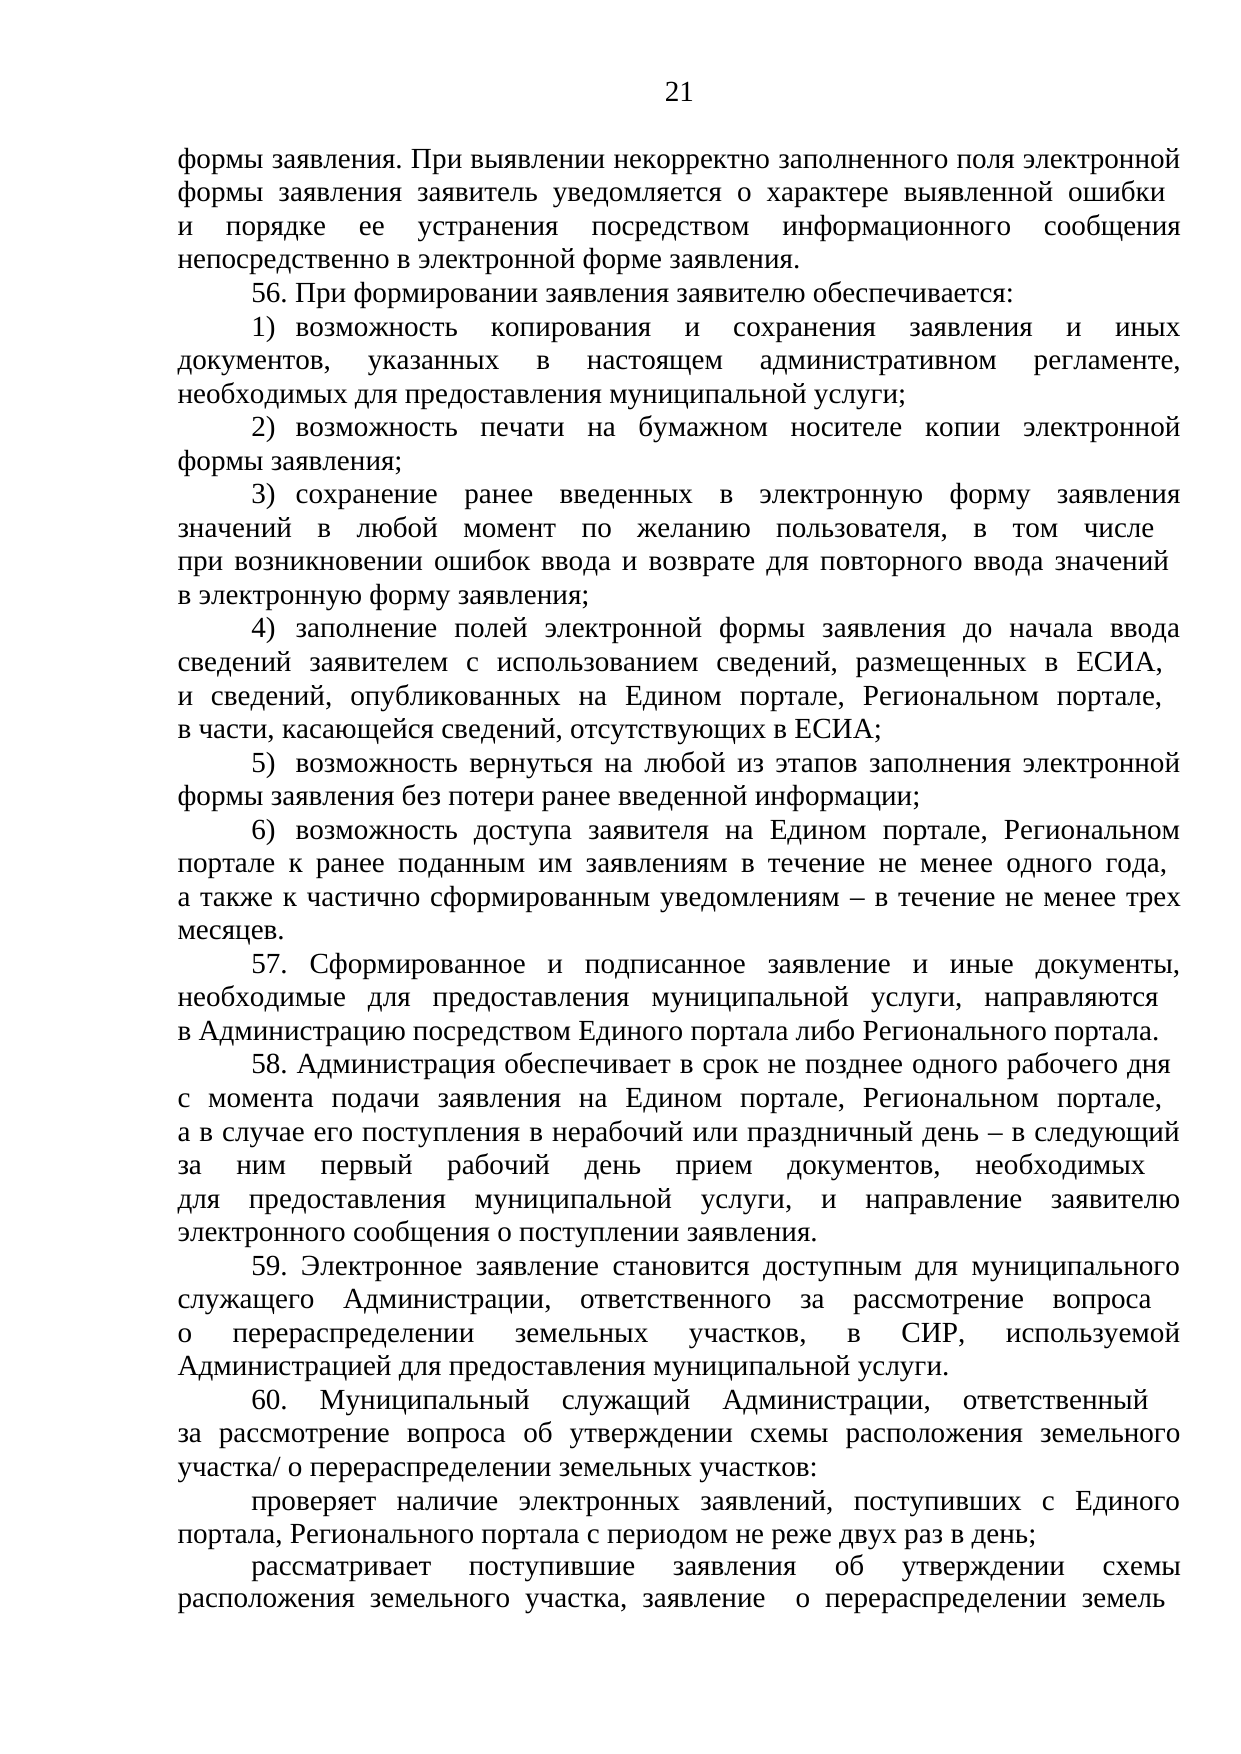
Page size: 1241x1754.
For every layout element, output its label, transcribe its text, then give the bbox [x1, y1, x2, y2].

text 58. Администрация обеспечивает в срок не позднее одного рабочего дня с момента подачи заявления на Едином портале, Региональном портале, а в случае его поступления в нерабочий или праздничный день – в следующий за ним первый рабочий день прием документов, необходимых для предоставления муниципальной услуги, и направление заявителю электронного сообщения о поступлении заявления. [177, 1047, 1181, 1248]
text 4) заполнение полей электронной формы заявления до начала ввода сведений заявителем с использованием сведений, размещенных в ЕСИА, и сведений, опубликованных на Едином портале, Региональном портале, в части, касающейся сведений, отсутствующих в ЕСИА; [177, 611, 1181, 745]
text 1) возможность копирования и сохранения заявления и иных документов, указанных в настоящем административном регламенте, необходимых для предоставления муниципальной услуги; [177, 309, 1181, 409]
text проверяет наличие электронных заявлений, поступивших с Единого портала, Регионального портала с периодом не реже двух раз в день; [177, 1483, 1181, 1550]
text 56. При формировании заявления заявителю обеспечивается: [177, 275, 1181, 309]
text 59. Электронное заявление становится доступным для муниципального служащего Администрации, ответственного за рассмотрение вопроса о перераспределении земельных участков, в СИР, используемой Администрацией для предоставления муниципальной услуги. [177, 1248, 1181, 1382]
text 2) возможность печати на бумажном носителе копии электронной формы заявления; [177, 409, 1181, 476]
text 6) возможность доступа заявителя на Едином портале, Региональном портале к ранее поданным им заявлениям в течение не менее одного года, а также к частично сформированным уведомлениям – в течение не менее трех месяцев. [177, 812, 1181, 946]
text 3) сохранение ранее введенных в электронную форму заявления значений в любой момент по желанию пользователя, в том числе при возникновении ошибок ввода и возврате для повторного ввода значений в электронную форму заявления; [177, 476, 1181, 611]
text 60. Муниципальный служащий Администрации, ответственный за рассмотрение вопроса об утверждении схемы расположения земельного участка/ о перераспределении земельных участков: [177, 1382, 1181, 1483]
text 5) возможность вернуться на любой из этапов заполнения электронной формы заявления без потери ранее введенной информации; [177, 745, 1181, 812]
text 57. Сформированное и подписанное заявление и иные документы, необходимые для предоставления муниципальной услуги, направляются в Администрацию посредством Единого портала либо Регионального портала. [177, 946, 1181, 1047]
